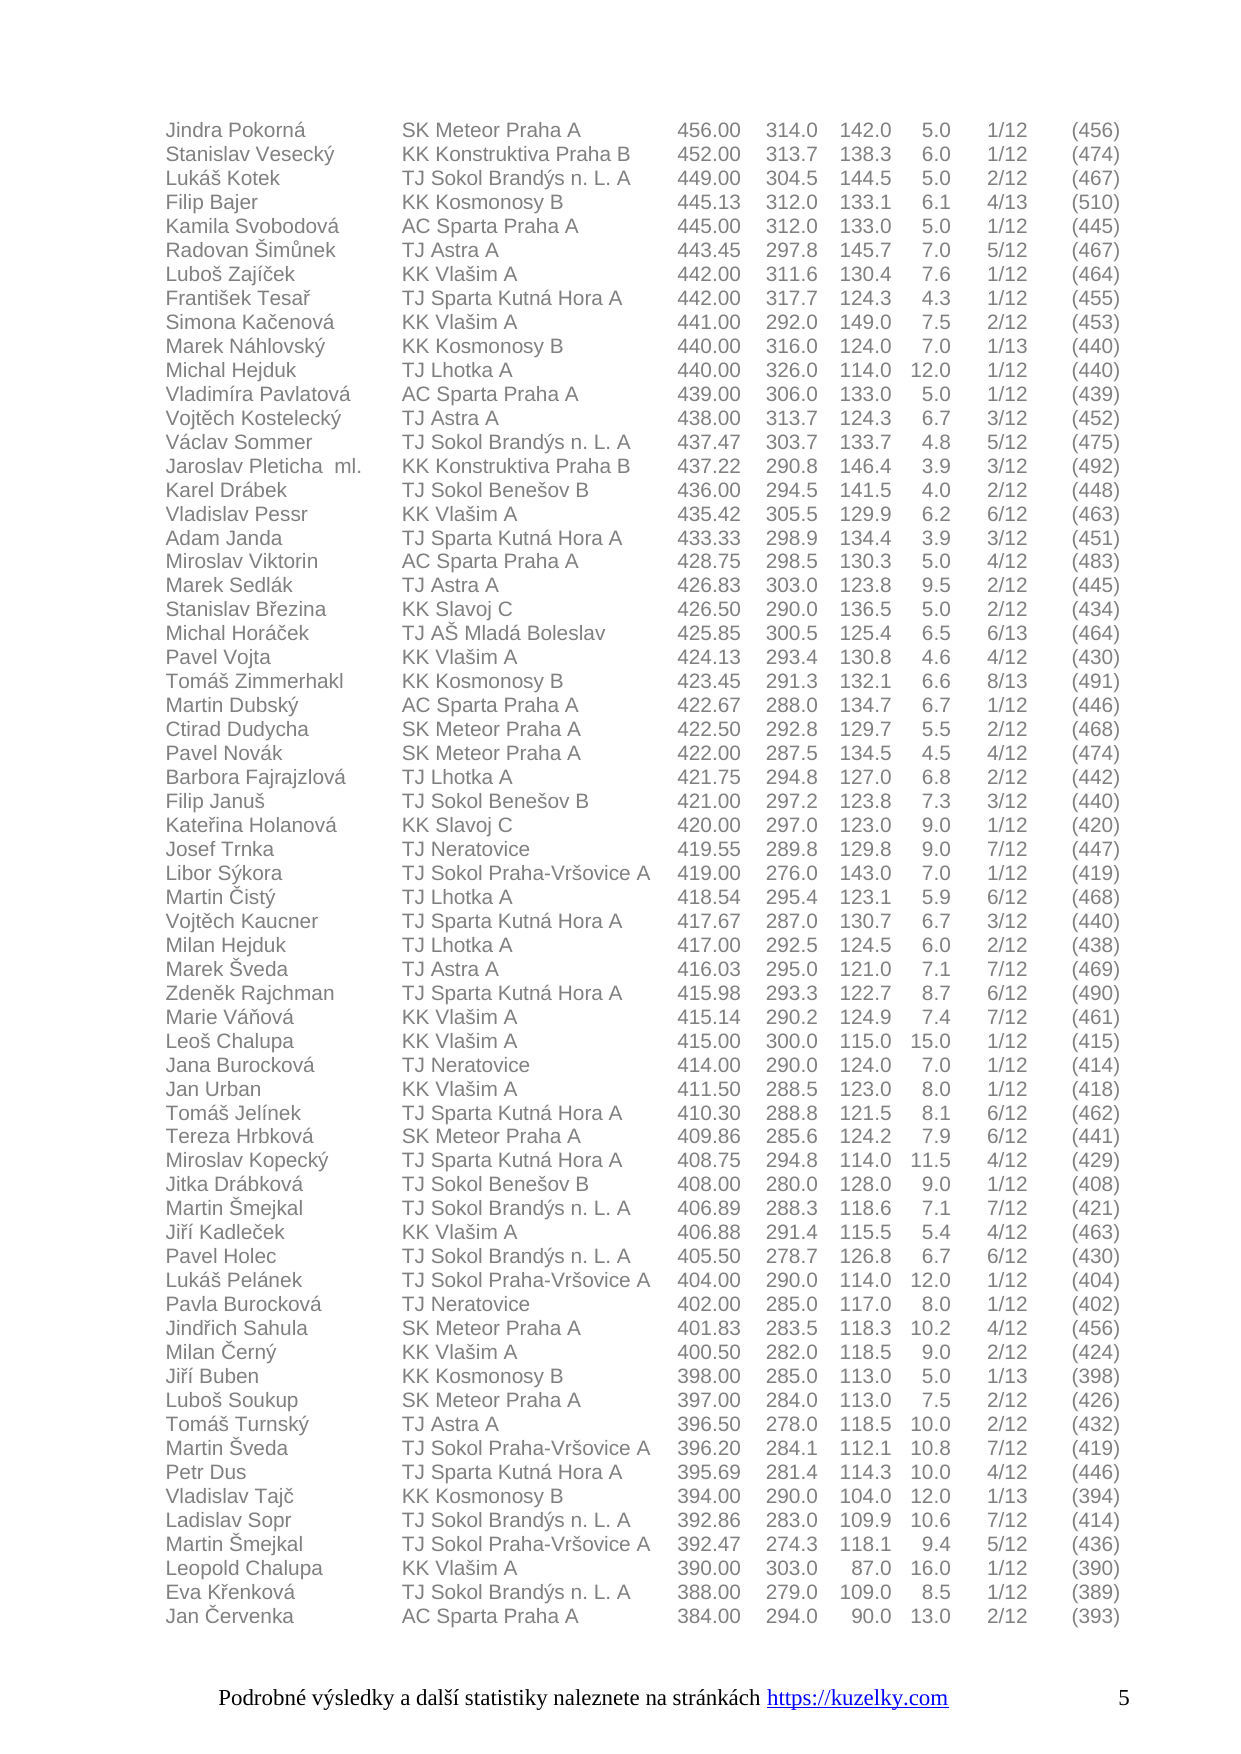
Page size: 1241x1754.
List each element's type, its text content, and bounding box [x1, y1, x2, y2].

text Ladislav Sopr TJ Sokol Brandýs n. L. A 392.86 283.0 109.9 10.6 7/12 (414) [106, 1508, 1134, 1532]
text Jaroslav Pleticha ml. KK Konstruktiva Praha B 437.22 290.8 146.4 3.9 3/12 (492) [106, 453, 1134, 477]
text Jindra Pokorná SK Meteor Praha A 456.00 314.0 142.0 5.0 1/12 (456) [106, 118, 1134, 142]
text Adam Janda TJ Sparta Kutná Hora A 433.33 298.9 134.4 3.9 3/12 (451) [106, 525, 1134, 549]
text Leopold Chalupa KK Vlašim A 390.00 303.0 87.0 16.0 1/12 (390) [106, 1556, 1134, 1579]
text Martin Dubský AC Sparta Praha A 422.67 288.0 134.7 6.7 1/12 (446) [106, 693, 1134, 717]
text Filip Bajer KK Kosmonosy B 445.13 312.0 133.1 6.1 4/13 (510) [106, 190, 1134, 214]
text Milan Černý KK Vlašim A 400.50 282.0 118.5 9.0 2/12 (424) [106, 1340, 1134, 1364]
text Miroslav Kopecký TJ Sparta Kutná Hora A 408.75 294.8 114.0 11.5 4/12 (429) [106, 1148, 1134, 1172]
text Martin Čistý TJ Lhotka A 418.54 295.4 123.1 5.9 6/12 (468) [106, 885, 1134, 909]
text Josef Trnka TJ Neratovice 419.55 289.8 129.8 9.0 7/12 (447) [106, 837, 1134, 861]
text Vladimíra Pavlatová AC Sparta Praha A 439.00 306.0 133.0 5.0 1/12 (439) [106, 382, 1134, 406]
text Radovan Šimůnek TJ Astra A 443.45 297.8 145.7 7.0 5/12 (467) [106, 238, 1134, 262]
text Pavel Vojta KK Vlašim A 424.13 293.4 130.8 4.6 4/12 (430) [106, 645, 1134, 669]
text Vladislav Tajč KK Kosmonosy B 394.00 290.0 104.0 12.0 1/13 (394) [106, 1484, 1134, 1508]
text Vladislav Pessr KK Vlašim A 435.42 305.5 129.9 6.2 6/12 (463) [106, 501, 1134, 525]
text František Tesař TJ Sparta Kutná Hora A 442.00 317.7 124.3 4.3 1/12 (455) [106, 286, 1134, 310]
text Jana Burocková TJ Neratovice 414.00 290.0 124.0 7.0 1/12 (414) [106, 1052, 1134, 1076]
text Michal Horáček TJ AŠ Mladá Boleslav 425.85 300.5 125.4 6.5 6/13 (464) [106, 621, 1134, 645]
text Eva Křenková TJ Sokol Brandýs n. L. A 388.00 279.0 109.0 8.5 1/12 (389) [106, 1579, 1134, 1603]
text Lukáš Kotek TJ Sokol Brandýs n. L. A 449.00 304.5 144.5 5.0 2/12 (467) [106, 166, 1134, 190]
text Pavla Burocková TJ Neratovice 402.00 285.0 117.0 8.0 1/12 (402) [106, 1292, 1134, 1316]
text Martin Šveda TJ Sokol Praha-Vršovice A 396.20 284.1 112.1 10.8 7/12 (419) [106, 1436, 1134, 1460]
text Václav Sommer TJ Sokol Brandýs n. L. A 437.47 303.7 133.7 4.8 5/12 (475) [106, 429, 1134, 453]
text Vojtěch Kaucner TJ Sparta Kutná Hora A 417.67 287.0 130.7 6.7 3/12 (440) [106, 909, 1134, 933]
text Marek Sedlák TJ Astra A 426.83 303.0 123.8 9.5 2/12 (445) [106, 573, 1134, 597]
text Ctirad Dudycha SK Meteor Praha A 422.50 292.8 129.7 5.5 2/12 (468) [106, 717, 1134, 741]
text Pavel Holec TJ Sokol Brandýs n. L. A 405.50 278.7 126.8 6.7 6/12 (430) [106, 1244, 1134, 1268]
text Michal Hejduk TJ Lhotka A 440.00 326.0 114.0 12.0 1/12 (440) [106, 358, 1134, 382]
text Lukáš Pelánek TJ Sokol Praha-Vršovice A 404.00 290.0 114.0 12.0 1/12 (404) [106, 1268, 1134, 1292]
text Tereza Hrbková SK Meteor Praha A 409.86 285.6 124.2 7.9 6/12 (441) [106, 1124, 1134, 1148]
text Luboš Zajíček KK Vlašim A 442.00 311.6 130.4 7.6 1/12 (464) [106, 262, 1134, 286]
text Jitka Drábková TJ Sokol Benešov B 408.00 280.0 128.0 9.0 1/12 (408) [106, 1172, 1134, 1196]
text Marie Váňová KK Vlašim A 415.14 290.2 124.9 7.4 7/12 (461) [106, 1004, 1134, 1028]
text Vojtěch Kostelecký TJ Astra A 438.00 313.7 124.3 6.7 3/12 (452) [106, 406, 1134, 429]
text Jan Urban KK Vlašim A 411.50 288.5 123.0 8.0 1/12 (418) [106, 1076, 1134, 1100]
text Zdeněk Rajchman TJ Sparta Kutná Hora A 415.98 293.3 122.7 8.7 6/12 (490) [106, 981, 1134, 1004]
text Kamila Svobodová AC Sparta Praha A 445.00 312.0 133.0 5.0 1/12 (445) [106, 214, 1134, 238]
text Marek Šveda TJ Astra A 416.03 295.0 121.0 7.1 7/12 (469) [106, 957, 1134, 981]
text Tomáš Jelínek TJ Sparta Kutná Hora A 410.30 288.8 121.5 8.1 6/12 (462) [106, 1100, 1134, 1124]
text Libor Sýkora TJ Sokol Praha-Vršovice A 419.00 276.0 143.0 7.0 1/12 (419) [106, 861, 1134, 885]
text Simona Kačenová KK Vlašim A 441.00 292.0 149.0 7.5 2/12 (453) [106, 310, 1134, 334]
text Martin Šmejkal TJ Sokol Brandýs n. L. A 406.89 288.3 118.6 7.1 7/12 (421) [106, 1196, 1134, 1220]
text Leoš Chalupa KK Vlašim A 415.00 300.0 115.0 15.0 1/12 (415) [106, 1028, 1134, 1052]
text Milan Hejduk TJ Lhotka A 417.00 292.5 124.5 6.0 2/12 (438) [106, 933, 1134, 957]
text Tomáš Zimmerhakl KK Kosmonosy B 423.45 291.3 132.1 6.6 8/13 (491) [106, 669, 1134, 693]
text Miroslav Viktorin AC Sparta Praha A 428.75 298.5 130.3 5.0 4/12 (483) [106, 549, 1134, 573]
text Karel Drábek TJ Sokol Benešov B 436.00 294.5 141.5 4.0 2/12 (448) [106, 477, 1134, 501]
text Luboš Soukup SK Meteor Praha A 397.00 284.0 113.0 7.5 2/12 (426) [106, 1388, 1134, 1412]
text Petr Dus TJ Sparta Kutná Hora A 395.69 281.4 114.3 10.0 4/12 (446) [106, 1460, 1134, 1484]
text Kateřina Holanová KK Slavoj C 420.00 297.0 123.0 9.0 1/12 (420) [106, 813, 1134, 837]
text Marek Náhlovský KK Kosmonosy B 440.00 316.0 124.0 7.0 1/13 (440) [106, 334, 1134, 358]
text Tomáš Turnský TJ Astra A 396.50 278.0 118.5 10.0 2/12 (432) [106, 1412, 1134, 1436]
text Stanislav Vesecký KK Konstruktiva Praha B 452.00 313.7 138.3 6.0 1/12 (474) [106, 142, 1134, 166]
text Jiří Buben KK Kosmonosy B 398.00 285.0 113.0 5.0 1/13 (398) [106, 1364, 1134, 1388]
text Barbora Fajrajzlová TJ Lhotka A 421.75 294.8 127.0 6.8 2/12 (442) [106, 765, 1134, 789]
text Pavel Novák SK Meteor Praha A 422.00 287.5 134.5 4.5 4/12 (474) [106, 741, 1134, 765]
text Filip Januš TJ Sokol Benešov B 421.00 297.2 123.8 7.3 3/12 (440) [106, 789, 1134, 813]
text Jindřich Sahula SK Meteor Praha A 401.83 283.5 118.3 10.2 4/12 (456) [106, 1316, 1134, 1340]
text Jan Červenka AC Sparta Praha A 384.00 294.0 90.0 13.0 2/12 (393) [106, 1603, 1134, 1627]
text Martin Šmejkal TJ Sokol Praha-Vršovice A 392.47 274.3 118.1 9.4 5/12 (436) [106, 1532, 1134, 1556]
text Jiří Kadleček KK Vlašim A 406.88 291.4 115.5 5.4 4/12 (463) [106, 1220, 1134, 1244]
text Stanislav Březina KK Slavoj C 426.50 290.0 136.5 5.0 2/12 (434) [106, 597, 1134, 621]
